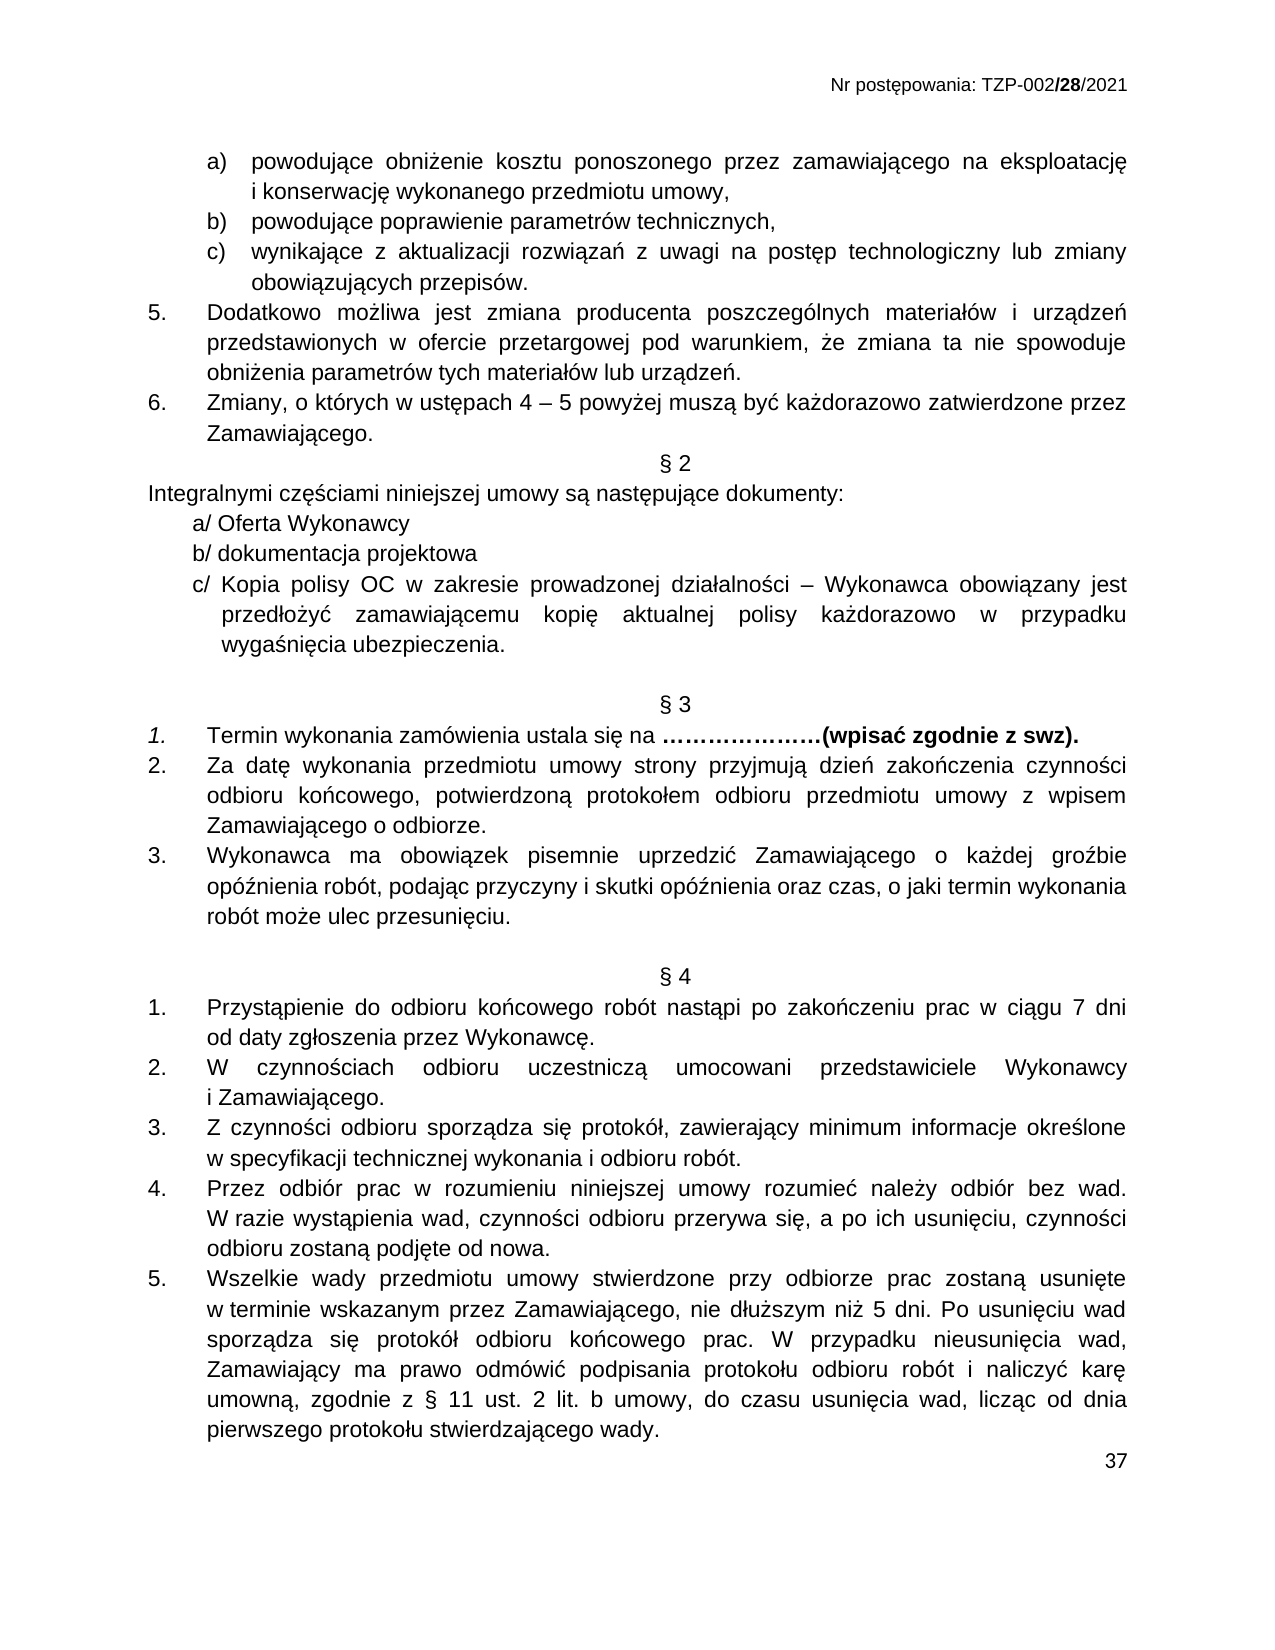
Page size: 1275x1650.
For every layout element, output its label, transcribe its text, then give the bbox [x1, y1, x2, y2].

list Za datę wykonania przedmiotu umowy strony przyjmują dzień zakończenia czynności odbioru końcowego, potwierdzoną protokołem odbioru przedmiotu umowy z wpisem Zamawiającego o odbiorze. [148, 752, 1127, 838]
list Wykonawca ma obowiązek pisemnie uprzedzić Zamawiającego o każdej groźbie opóźnienia robót, podając przyczyny i skutki opóźnienia oraz czas, o jaki termin wykonania robót może ulec przesunięciu. [148, 842, 1127, 929]
list § 2 [223, 450, 1127, 476]
list W czynnościach odbioru uczestniczą umocowani przedstawiciele Wykonawcy i Zamawiającego. [148, 1054, 1127, 1110]
list Dodatkowo możliwa jest zmiana producenta poszczególnych materiałów i urządzeń przedstawionych w ofercie przetargowej pod warunkiem, że zmiana ta nie spowoduje obniżenia parametrów tych materiałów lub urządzeń. [148, 299, 1127, 385]
list Zmiany, o których w ustępach 4 – 5 powyżej muszą być każdorazowo zatwierdzone przez Zamawiającego. [148, 389, 1127, 446]
list § 4 [223, 963, 1127, 989]
list § 3 [223, 691, 1127, 718]
list Przez odbiór prac w rozumieniu niniejszej umowy rozumieć należy odbiór bez wad. W razie wystąpienia wad, czynności odbioru przerywa się, a po ich usunięciu, czynności odbioru zostaną podjęte od nowa. [148, 1175, 1127, 1261]
list a/ Oferta Wykonawcy [192, 510, 1127, 536]
list Integralnymi częściami niniejszej umowy są następujące dokumenty: [148, 480, 1127, 506]
list Z czynności odbioru sporządza się protokół, zawierający minimum informacje określone w specyfikacji technicznej wykonania i odbioru robót. [148, 1114, 1127, 1171]
list wynikające z aktualizacji rozwiązań z uwagi na postęp technologiczny lub zmiany obowiązujących przepisów. [207, 238, 1127, 295]
list Termin wykonania zamówienia ustala się na …………………(wpisać zgodnie z swz). [148, 722, 1127, 748]
list b/ dokumentacja projektowa [192, 540, 1127, 567]
list Wszelkie wady przedmiotu umowy stwierdzone przy odbiorze prac zostaną usunięte w terminie wskazanym przez Zamawiającego, nie dłuższym niż 5 dni. Po usunięciu wad sporządza się protokół odbioru końcowego prac. W przypadku nieusunięcia wad, Zamawiający ma prawo odmówić podpisania protokołu odbioru robót i naliczyć karę umowną, zgodnie z § 11 ust. 2 lit. b umowy, do czasu usunięcia wad, licząc od dnia pierwszego protokołu stwierdzającego wady. [148, 1265, 1127, 1443]
list Przystąpienie do odbioru końcowego robót nastąpi po zakończeniu prac w ciągu 7 dni od daty zgłoszenia przez Wykonawcę. [148, 993, 1127, 1050]
list powodujące poprawienie parametrów technicznych, [207, 208, 1127, 234]
list c/ Kopia polisy OC w zakresie prowadzonej działalności – Wykonawca obowiązany jest przedłożyć zamawiającemu kopię aktualnej polisy każdorazowo w przypadku wygaśnięcia ubezpieczenia. [192, 571, 1127, 657]
list powodujące obniżenie kosztu ponoszonego przez zamawiającego na eksploatację i konserwację wykonanego przedmiotu umowy, [207, 148, 1127, 204]
